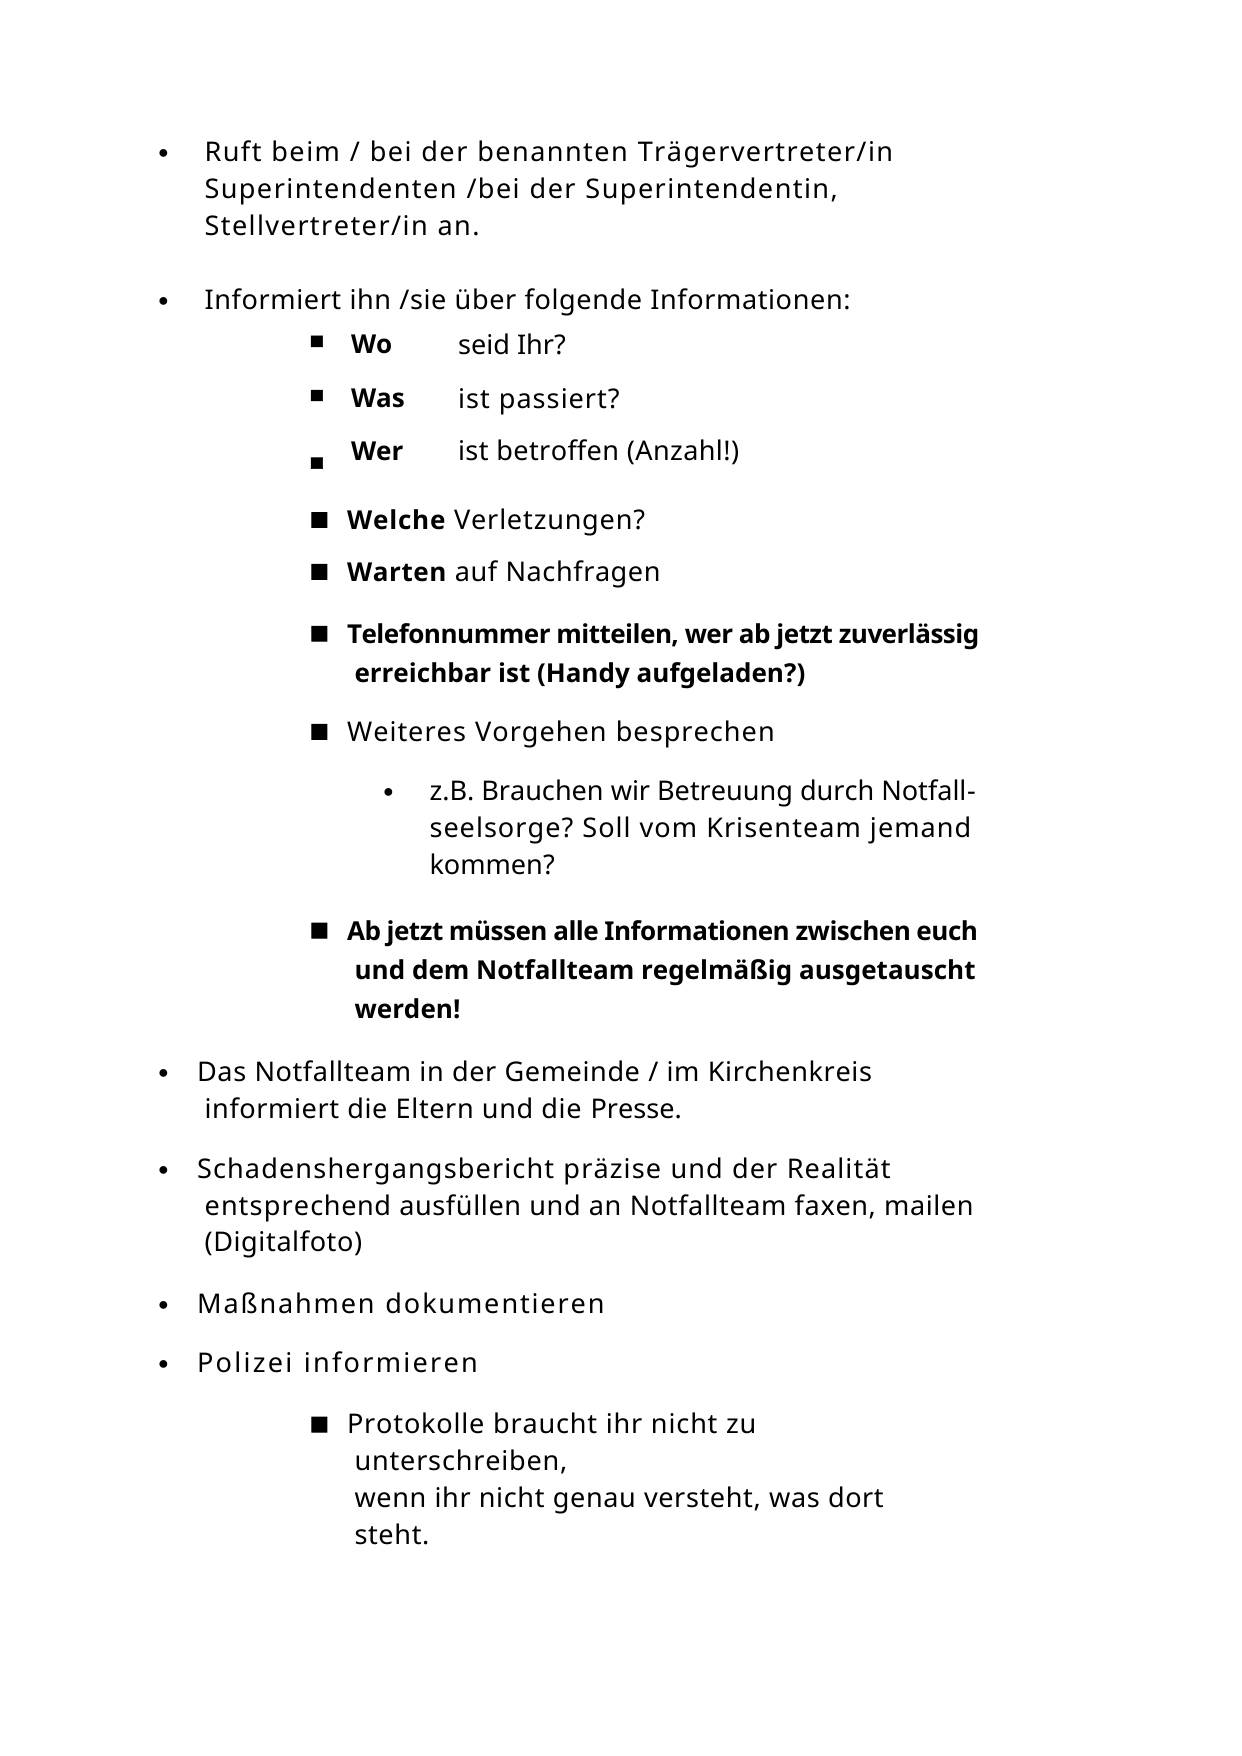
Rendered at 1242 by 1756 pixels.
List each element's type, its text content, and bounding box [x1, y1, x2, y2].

table_cell [99, 426, 337, 474]
table_cell Wer [337, 426, 431, 474]
list Telefonnummer mitteilen, wer ab jetzt zuverlässig erreichbar ist (Handy aufgeladen?) [309, 615, 1018, 690]
list Welche Verletzungen? [309, 500, 1100, 537]
list Weiteres Vorgehen besprechen [309, 712, 1100, 749]
list Das Notfallteam in der Gemeinde / im Kirchenkreis informiert die Eltern und die Presse. [159, 1053, 1003, 1127]
list Warten auf Nachfragen [309, 552, 1100, 589]
list Polizei informieren [159, 1349, 1100, 1379]
table_header Wo [337, 317, 431, 370]
list z.B. Brauchen wir Betreuung durch Notfallseelsorge? Soll vom Krisenteam jemand kommen? [384, 772, 995, 882]
table_cell Was [337, 370, 431, 426]
list Ruft beim / bei der benannten Trägervertreter/in Superintendenten /bei der Superintendentin, Stellvertreter/in an. [159, 133, 1033, 243]
list Schadenshergangsbericht präzise und der Realität entsprechend ausfüllen und an Notfallteam faxen, mailen (Digitalfoto) [159, 1149, 1010, 1260]
list Maßnahmen dokumentieren [159, 1290, 1100, 1319]
table_cell [99, 370, 337, 426]
table_header [99, 317, 337, 370]
list Informiert ihn /sie über folgende Informationen: [159, 280, 1033, 317]
list Protokolle braucht ihr nicht zu unterschreiben, wenn ihr nicht genau versteht, was dort steht. [309, 1405, 965, 1552]
table_header seid Ihr? [431, 317, 1094, 370]
table_cell ist passiert? [431, 370, 1094, 426]
table_cell ist betroffen (Anzahl!) [431, 426, 1094, 474]
list Ab jetzt müssen alle Informationen zwischen euch und dem Notfallteam regelmäßig ausgetauscht werden! [309, 912, 1018, 1026]
